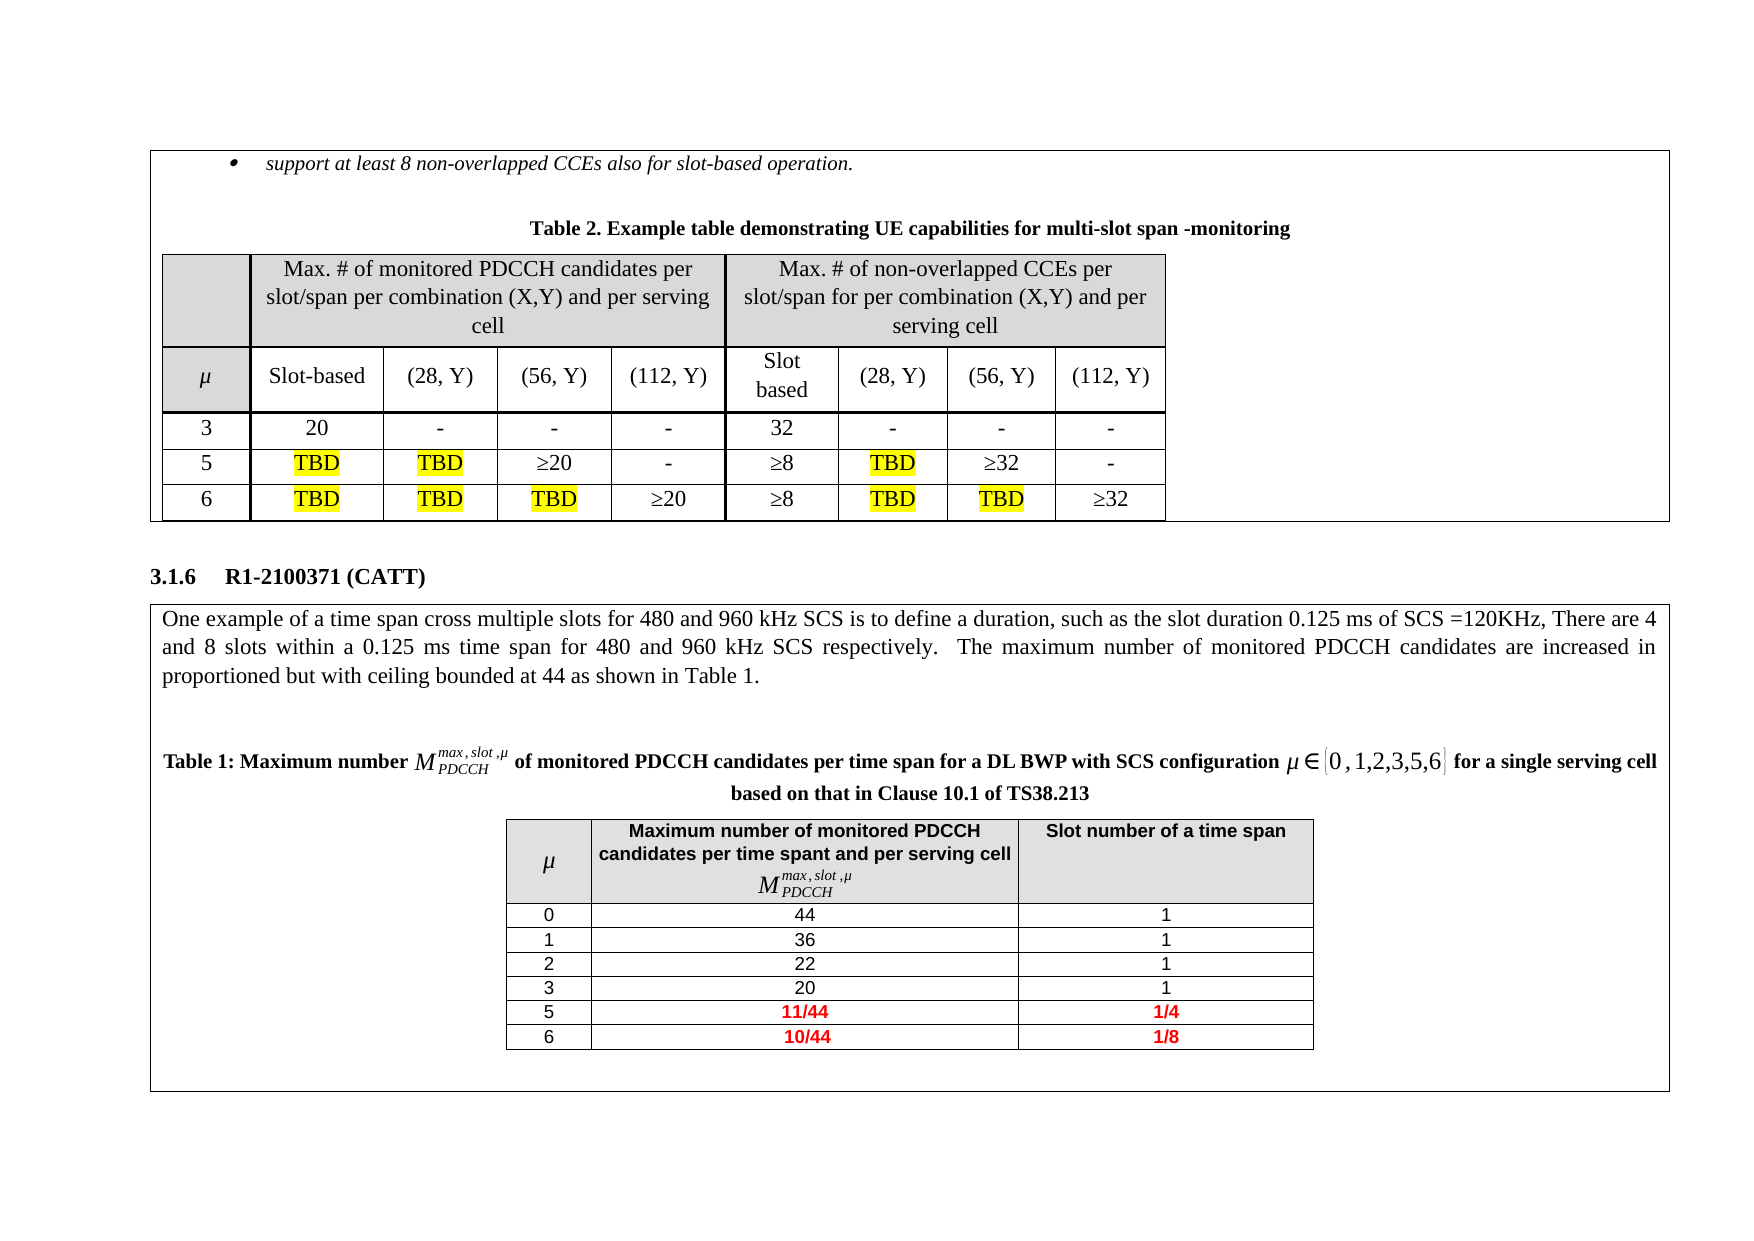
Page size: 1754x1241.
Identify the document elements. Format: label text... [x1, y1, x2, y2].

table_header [151, 151, 1669, 521]
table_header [151, 605, 1669, 1091]
subtitle R1-2100371 (CATT) [150, 563, 1604, 589]
